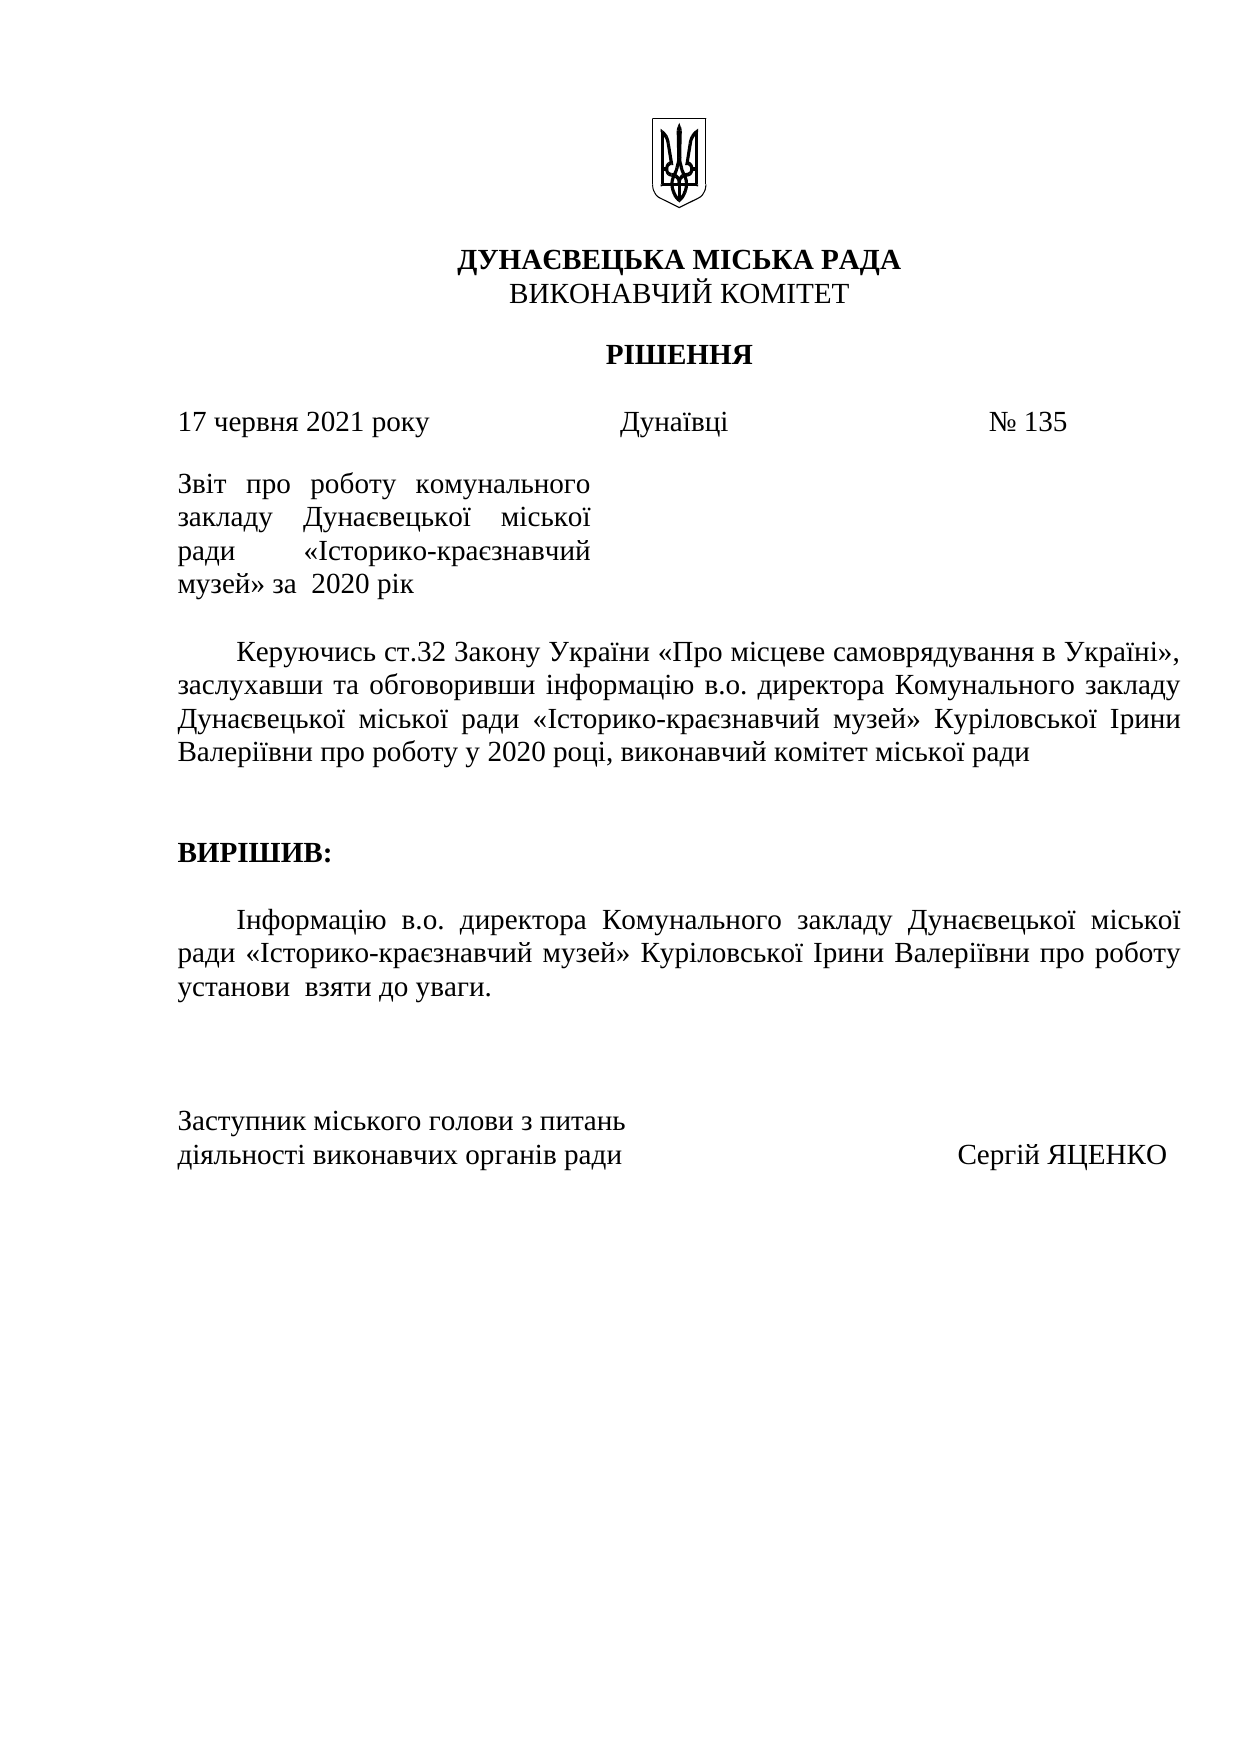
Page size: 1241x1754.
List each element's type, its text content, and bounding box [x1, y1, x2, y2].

text ДУНАЄВЕЦЬКА МІСЬКА РАДА [177, 242, 1181, 276]
text ВИРІШИВ: [177, 835, 1181, 868]
text Керуючись ст.32 Закону України «Про місцеве самоврядування в Україні», заслухавши та обговоривши інформацію в.о. директора Комунального закладу Дунаєвецької міської ради «Історико-краєзнавчий музей» Куріловської Ірини Валеріївни про роботу у 2020 році, виконавчий комітет міської ради [177, 634, 1181, 768]
text 17 червня 2021 року Дунаївці № 135 [177, 404, 1181, 438]
text Заступник міського голови з питань [177, 1103, 1176, 1137]
text діяльності виконавчих органів ради Сергій ЯЦЕНКО [177, 1137, 1176, 1170]
text ВИКОНАВЧИЙ КОМІТЕТ [177, 276, 1181, 309]
text РІШЕННЯ [177, 337, 1181, 371]
text Інформацію в.о. директора Комунального закладу Дунаєвецької міської ради «Історико-краєзнавчий музей» Куріловської Ірини Валеріївни про роботу установи взяти до уваги. [177, 902, 1181, 1003]
text Звіт про роботу комунального закладу Дунаєвецької міської ради «Історико-краєзнавчий музей» за 2020 рік [177, 466, 591, 600]
